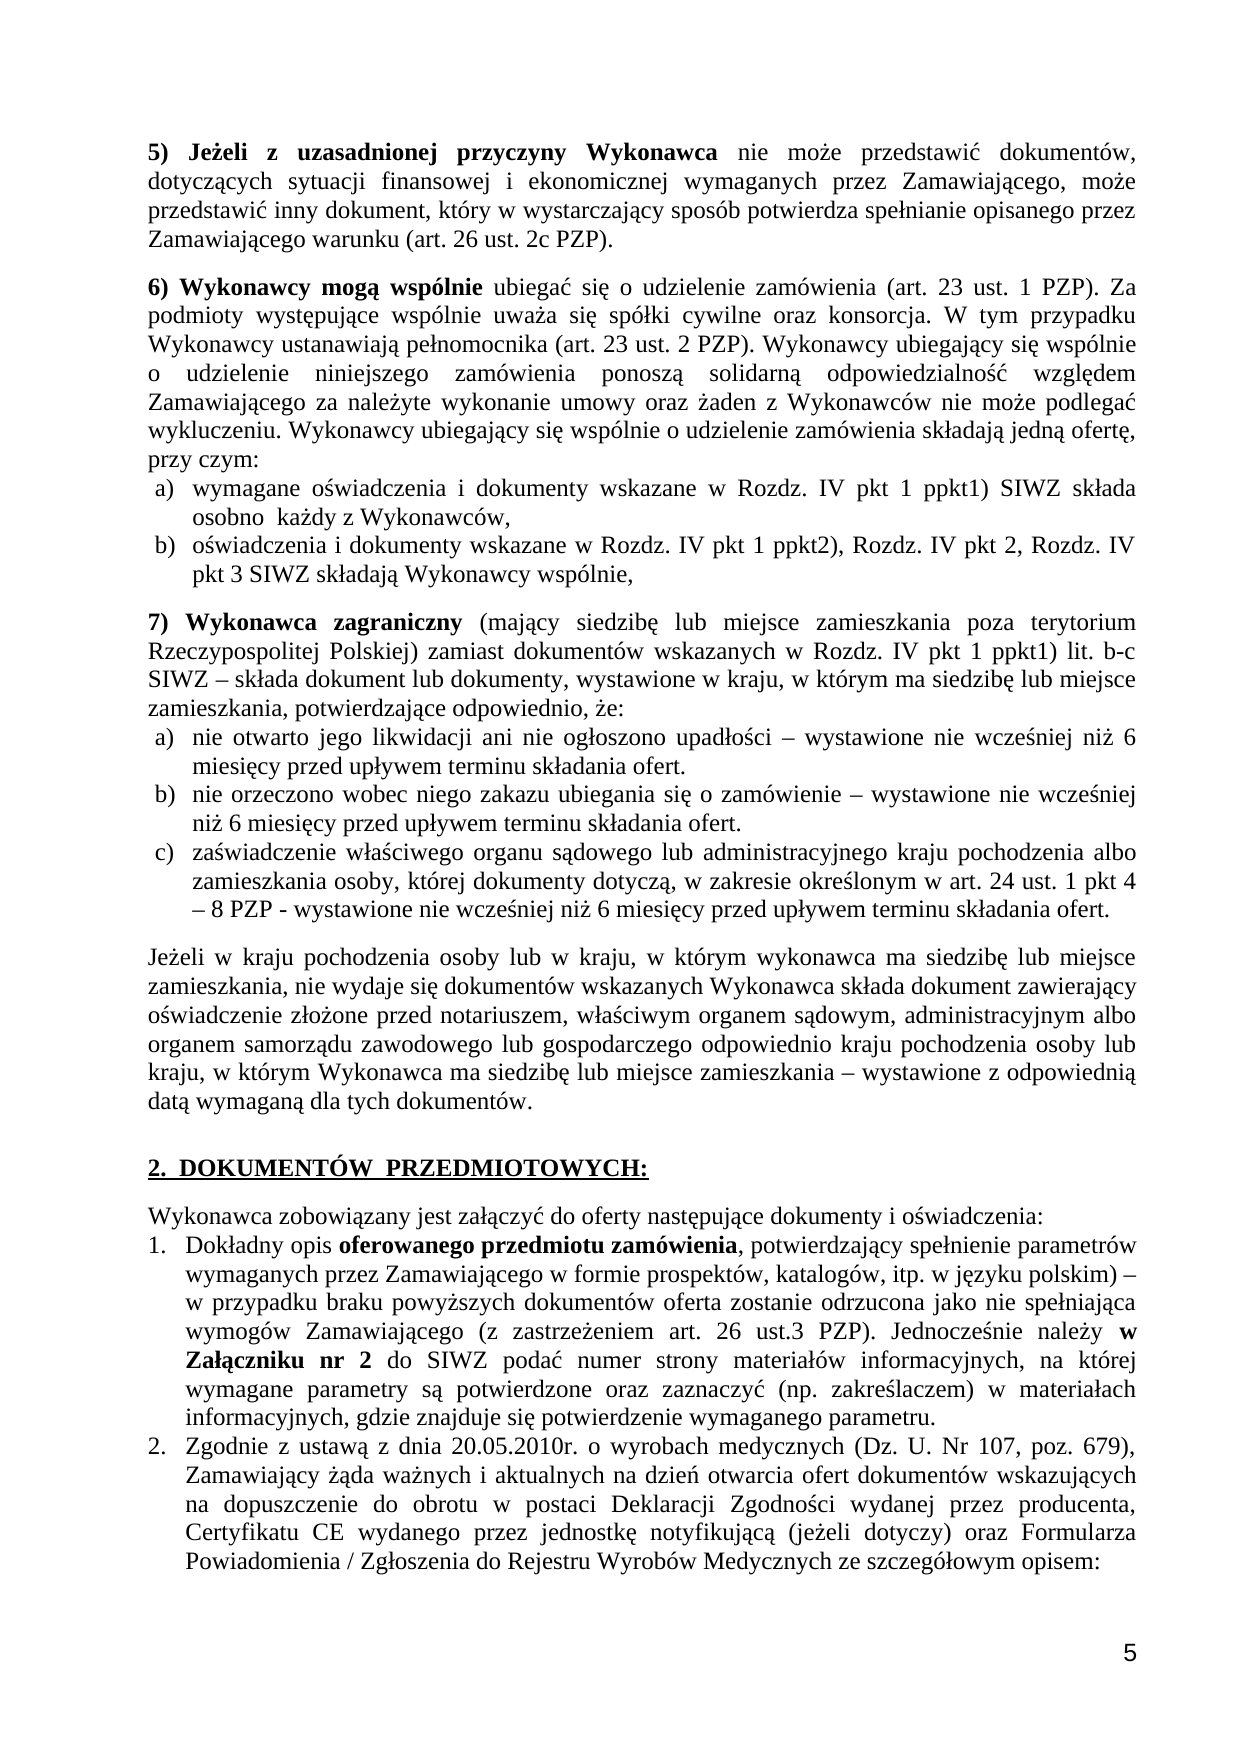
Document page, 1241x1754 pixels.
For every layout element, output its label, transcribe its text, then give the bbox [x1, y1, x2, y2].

list nie orzeczono wobec niego zakazu ubiegania się o zamówienie – wystawione nie wcześniej niż 6 miesięcy przed upływem terminu składania ofert. [154, 779, 1137, 837]
list Zgodnie z ustawą z dnia 20.05.2010r. o wyrobach medycznych (Dz. U. Nr 107, poz. 679), Zamawiający żąda ważnych i aktualnych na dzień otwarcia ofert dokumentów wskazujących na dopuszczenie do obrotu w postaci Deklaracji Zgodności wydanej przez producenta, Certyfikatu CE wydanego przez jednostkę notyfikującą (jeżeli dotyczy) oraz Formularza Powiadomienia / Zgłoszenia do Rejestru Wyrobów Medycznych ze szczegółowym opisem: [148, 1431, 1137, 1575]
list Dokładny opis oferowanego przedmiotu zamówienia, potwierdzający spełnienie parametrów wymaganych przez Zamawiającego w formie prospektów, katalogów, itp. w języku polskim) – w przypadku braku powyższych dokumentów oferta zostanie odrzucona jako nie spełniająca wymogów Zamawiającego (z zastrzeżeniem art. 26 ust.3 PZP). Jednocześnie należy w Załączniku nr 2 do SIWZ podać numer strony materiałów informacyjnych, na której wymagane parametry są potwierdzone oraz zaznaczyć (np. zakreślaczem) w materiałach informacyjnych, gdzie znajduje się potwierdzenie wymaganego parametru. [148, 1230, 1137, 1431]
list oświadczenia i dokumenty wskazane w Rozdz. IV pkt 1 ppkt2), Rozdz. IV pkt 2, Rozdz. IV pkt 3 SIWZ składają Wykonawcy wspólnie, [154, 530, 1137, 588]
text 6) Wykonawcy mogą wspólnie ubiegać się o udzielenie zamówienia (art. 23 ust. 1 PZP). Za podmioty występujące wspólnie uważa się spółki cywilne oraz konsorcja. W tym przypadku Wykonawcy ustanawiają pełnomocnika (art. 23 ust. 2 PZP). Wykonawcy ubiegający się wspólnie o udzielenie niniejszego zamówienia ponoszą solidarną odpowiedzialność względem Zamawiającego za należyte wykonanie umowy oraz żaden z Wykonawców nie może podlegać wykluczeniu. Wykonawcy ubiegający się wspólnie o udzielenie zamówienia składają jedną ofertę, przy czym: [148, 272, 1137, 473]
text 5) Jeżeli z uzasadnionej przyczyny Wykonawca nie może przedstawić dokumentów, dotyczących sytuacji finansowej i ekonomicznej wymaganych przez Zamawiającego, może przedstawić inny dokument, który w wystarczający sposób potwierdza spełnianie opisanego przez Zamawiającego warunku (art. 26 ust. 2c PZP). [148, 137, 1137, 252]
text Jeżeli w kraju pochodzenia osoby lub w kraju, w którym wykonawca ma siedzibę lub miejsce zamieszkania, nie wydaje się dokumentów wskazanych Wykonawca składa dokument zawierający oświadczenie złożone przed notariuszem, właściwym organem sądowym, administracyjnym albo organem samorządu zawodowego lub gospodarczego odpowiednio kraju pochodzenia osoby lub kraju, w którym Wykonawca ma siedzibę lub miejsce zamieszkania – wystawione z odpowiednią datą wymaganą dla tych dokumentów. [148, 942, 1137, 1115]
list nie otwarto jego likwidacji ani nie ogłoszono upadłości – wystawione nie wcześniej niż 6 miesięcy przed upływem terminu składania ofert. [154, 722, 1137, 779]
list wymagane oświadczenia i dokumenty wskazane w Rozdz. IV pkt 1 ppkt1) SIWZ składa osobno każdy z Wykonawców, [154, 473, 1137, 530]
text 2. DOKUMENTÓW PRZEDMIOTOWYCH: [148, 1153, 1137, 1182]
list zaświadczenie właściwego organu sądowego lub administracyjnego kraju pochodzenia albo zamieszkania osoby, której dokumenty dotyczą, w zakresie określonym w art. 24 ust. 1 pkt 4 – 8 PZP - wystawione nie wcześniej niż 6 miesięcy przed upływem terminu składania ofert. [154, 837, 1137, 923]
text Wykonawca zobowiązany jest załączyć do oferty następujące dokumenty i oświadczenia: [148, 1201, 1137, 1230]
text 7) Wykonawca zagraniczny (mający siedzibę lub miejsce zamieszkania poza terytorium Rzeczypospolitej Polskiej) zamiast dokumentów wskazanych w Rozdz. IV pkt 1 ppkt1) lit. b-c SIWZ – składa dokument lub dokumenty, wystawione w kraju, w którym ma siedzibę lub miejsce zamieszkania, potwierdzające odpowiednio, że: [148, 607, 1137, 722]
